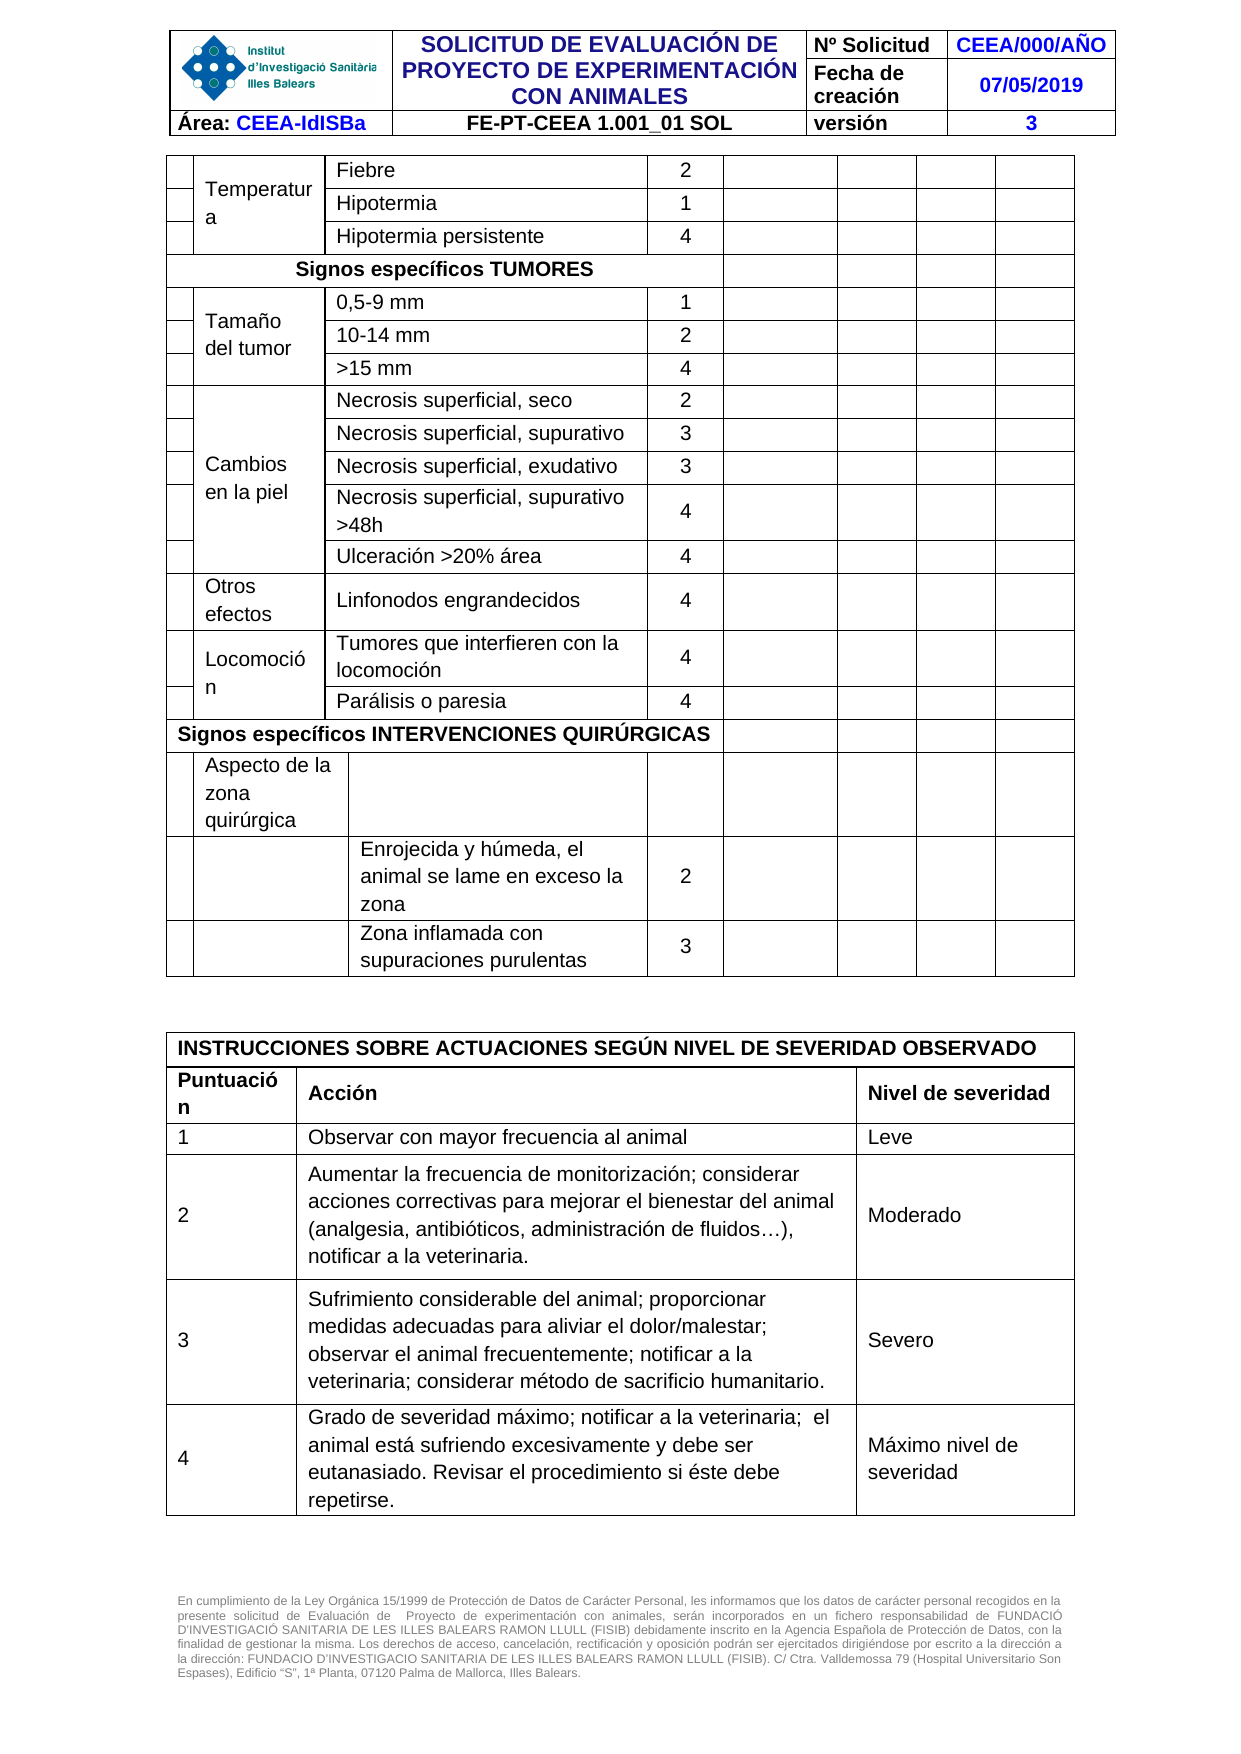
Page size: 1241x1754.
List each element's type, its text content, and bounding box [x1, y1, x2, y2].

table_cell Máximo nivel de severidad [857, 1405, 1074, 1515]
table_cell [996, 255, 1074, 287]
table_cell Aumentar la frecuencia de monitorización; considerar acciones correctivas para mejorar el bienestar del animal (analgesia, antibióticos, administración de fluidos…), notificar a la veterinaria. [297, 1155, 856, 1279]
table_header INSTRUCCIONES SOBRE ACTUACIONES SEGÚN NIVEL DE SEVERIDAD OBSERVADO [167, 1033, 1074, 1066]
table_cell [996, 631, 1074, 686]
table_cell [917, 720, 995, 752]
table_cell Temperatura [194, 156, 324, 254]
table_cell [838, 288, 916, 319]
table_cell [838, 222, 916, 254]
table_cell 2 [167, 1155, 296, 1279]
table_cell Severo [857, 1280, 1074, 1404]
table_cell [724, 222, 837, 254]
table_cell [724, 452, 837, 484]
table_cell [167, 354, 193, 385]
table_cell [917, 541, 995, 573]
table_cell [724, 485, 837, 540]
table_cell [648, 753, 723, 836]
table_cell Cambios en la piel [194, 386, 324, 573]
table_cell [996, 189, 1074, 221]
table_cell [996, 386, 1074, 418]
table_cell [996, 354, 1074, 385]
table_cell [724, 288, 837, 319]
table_cell [167, 419, 193, 451]
table_cell [838, 189, 916, 221]
table_cell [724, 837, 837, 919]
table_cell [996, 541, 1074, 573]
table_cell [167, 386, 193, 418]
table_cell Hipotermia [326, 189, 647, 221]
table_cell [838, 631, 916, 686]
table_cell 2 [648, 386, 723, 418]
table_cell [838, 354, 916, 385]
table_cell [167, 288, 193, 319]
table_cell [167, 189, 193, 221]
table_cell Nivel de severidad [857, 1068, 1074, 1123]
table_cell 4 [167, 1405, 296, 1515]
table_cell [167, 541, 193, 573]
table_cell [996, 753, 1074, 836]
table_cell [724, 753, 837, 836]
table_cell [917, 222, 995, 254]
table_cell [917, 354, 995, 385]
table_cell 0,5-9 mm [326, 288, 647, 319]
table_cell Signos específicos TUMORES [167, 255, 723, 287]
table_cell Tumores que interfieren con la locomoción [326, 631, 647, 686]
table_cell [996, 485, 1074, 540]
table_cell Leve [857, 1124, 1074, 1154]
table_cell [838, 574, 916, 630]
table_cell 4 [648, 222, 723, 254]
table_cell [724, 189, 837, 221]
table_cell 10-14 mm [326, 321, 647, 352]
table_cell 1 [648, 288, 723, 319]
table_cell 1 [648, 189, 723, 221]
table_cell 4 [648, 631, 723, 686]
table_cell 3 [167, 1280, 296, 1404]
table_cell [917, 255, 995, 287]
table_cell [917, 574, 995, 630]
table_cell [996, 720, 1074, 752]
table_cell [917, 921, 995, 976]
table_cell [724, 921, 837, 976]
table_cell [996, 687, 1074, 719]
table_cell [996, 574, 1074, 630]
table_cell [167, 452, 193, 484]
table_cell [917, 753, 995, 836]
table_cell Tamaño del tumor [194, 288, 324, 385]
table_cell [724, 720, 837, 752]
table_cell [724, 354, 837, 385]
table_cell [167, 921, 193, 976]
table_cell [838, 687, 916, 719]
table_cell [838, 156, 916, 188]
table_cell Puntuación [167, 1068, 296, 1123]
table_cell [167, 321, 193, 352]
table_cell 1 [167, 1124, 296, 1154]
table_cell [996, 321, 1074, 352]
table_cell >15 mm [326, 354, 647, 385]
table_cell Hipotermia persistente [326, 222, 647, 254]
table_cell 3 [648, 921, 723, 976]
table_cell [724, 687, 837, 719]
picture [181, 33, 377, 103]
table_cell [724, 574, 837, 630]
table_cell 2 [648, 321, 723, 352]
table_cell [996, 837, 1074, 919]
table_cell [724, 156, 837, 188]
table_cell [838, 753, 916, 836]
table_cell 4 [648, 485, 723, 540]
table_cell [349, 753, 647, 836]
table_cell [838, 541, 916, 573]
table_cell [996, 156, 1074, 188]
table_cell Enrojecida y húmeda, el animal se lame en exceso la zona [349, 837, 647, 919]
table_cell [838, 837, 916, 919]
table_cell 4 [648, 574, 723, 630]
table_cell [167, 687, 193, 719]
table_cell [838, 419, 916, 451]
table_cell Parálisis o paresia [326, 687, 647, 719]
table_cell [167, 837, 193, 919]
table_cell Linfonodos engrandecidos [326, 574, 647, 630]
table_cell [724, 386, 837, 418]
table_cell 3 [648, 419, 723, 451]
table_cell 4 [648, 687, 723, 719]
table_cell 4 [648, 541, 723, 573]
table_cell [167, 485, 193, 540]
table_cell [167, 631, 193, 686]
table_cell [724, 419, 837, 451]
table_cell [917, 386, 995, 418]
table_cell Observar con mayor frecuencia al animal [297, 1124, 856, 1154]
table_cell Necrosis superficial, supurativo [326, 419, 647, 451]
table_cell [724, 255, 837, 287]
table_cell [917, 189, 995, 221]
table_cell Locomoción [194, 631, 324, 719]
table_cell [838, 321, 916, 352]
table_cell [996, 452, 1074, 484]
table_cell [167, 156, 193, 188]
table_cell [838, 720, 916, 752]
table_cell [917, 321, 995, 352]
table_cell Zona inflamada con supuraciones purulentas [349, 921, 647, 976]
table_cell [917, 452, 995, 484]
table_cell [838, 485, 916, 540]
table_cell [724, 631, 837, 686]
table_cell 2 [648, 837, 723, 919]
table_cell Necrosis superficial, supurativo >48h [326, 485, 647, 540]
table_cell [724, 321, 837, 352]
table_cell Moderado [857, 1155, 1074, 1279]
table_cell Grado de severidad máximo; notificar a la veterinaria; el animal está sufriendo excesivamente y debe ser eutanasiado. Revisar el procedimiento si éste debe repetirse. [297, 1405, 856, 1515]
table_cell Signos específicos INTERVENCIONES QUIRÚRGICAS [167, 720, 723, 752]
table_cell Acción [297, 1068, 856, 1123]
table_cell Necrosis superficial, seco [326, 386, 647, 418]
table_cell [917, 631, 995, 686]
table_cell Otros efectos [194, 574, 324, 630]
table_cell 3 [648, 452, 723, 484]
table_cell 2 [648, 156, 723, 188]
table_cell [996, 222, 1074, 254]
table_cell [838, 255, 916, 287]
table_cell [194, 837, 348, 919]
table_cell [917, 419, 995, 451]
table_cell [194, 921, 348, 976]
table_cell [167, 574, 193, 630]
table_cell Aspecto de la zona quirúrgica [194, 753, 348, 836]
table_cell [167, 753, 193, 836]
table_cell Sufrimiento considerable del animal; proporcionar medidas adecuadas para aliviar el dolor/malestar; observar el animal frecuentemente; notificar a la veterinaria; considerar método de sacrificio humanitario. [297, 1280, 856, 1404]
table_cell [996, 419, 1074, 451]
table_cell Ulceración >20% área [326, 541, 647, 573]
table_cell [838, 921, 916, 976]
table_cell Fiebre [326, 156, 647, 188]
table_cell [838, 386, 916, 418]
table_cell [917, 687, 995, 719]
table_cell [996, 921, 1074, 976]
table_cell [917, 288, 995, 319]
table_cell [917, 485, 995, 540]
table_cell [917, 156, 995, 188]
table_cell [167, 222, 193, 254]
table_cell [724, 541, 837, 573]
table_cell [838, 452, 916, 484]
table_cell [917, 837, 995, 919]
table_cell [996, 288, 1074, 319]
table_cell 4 [648, 354, 723, 385]
table_cell Necrosis superficial, exudativo [326, 452, 647, 484]
